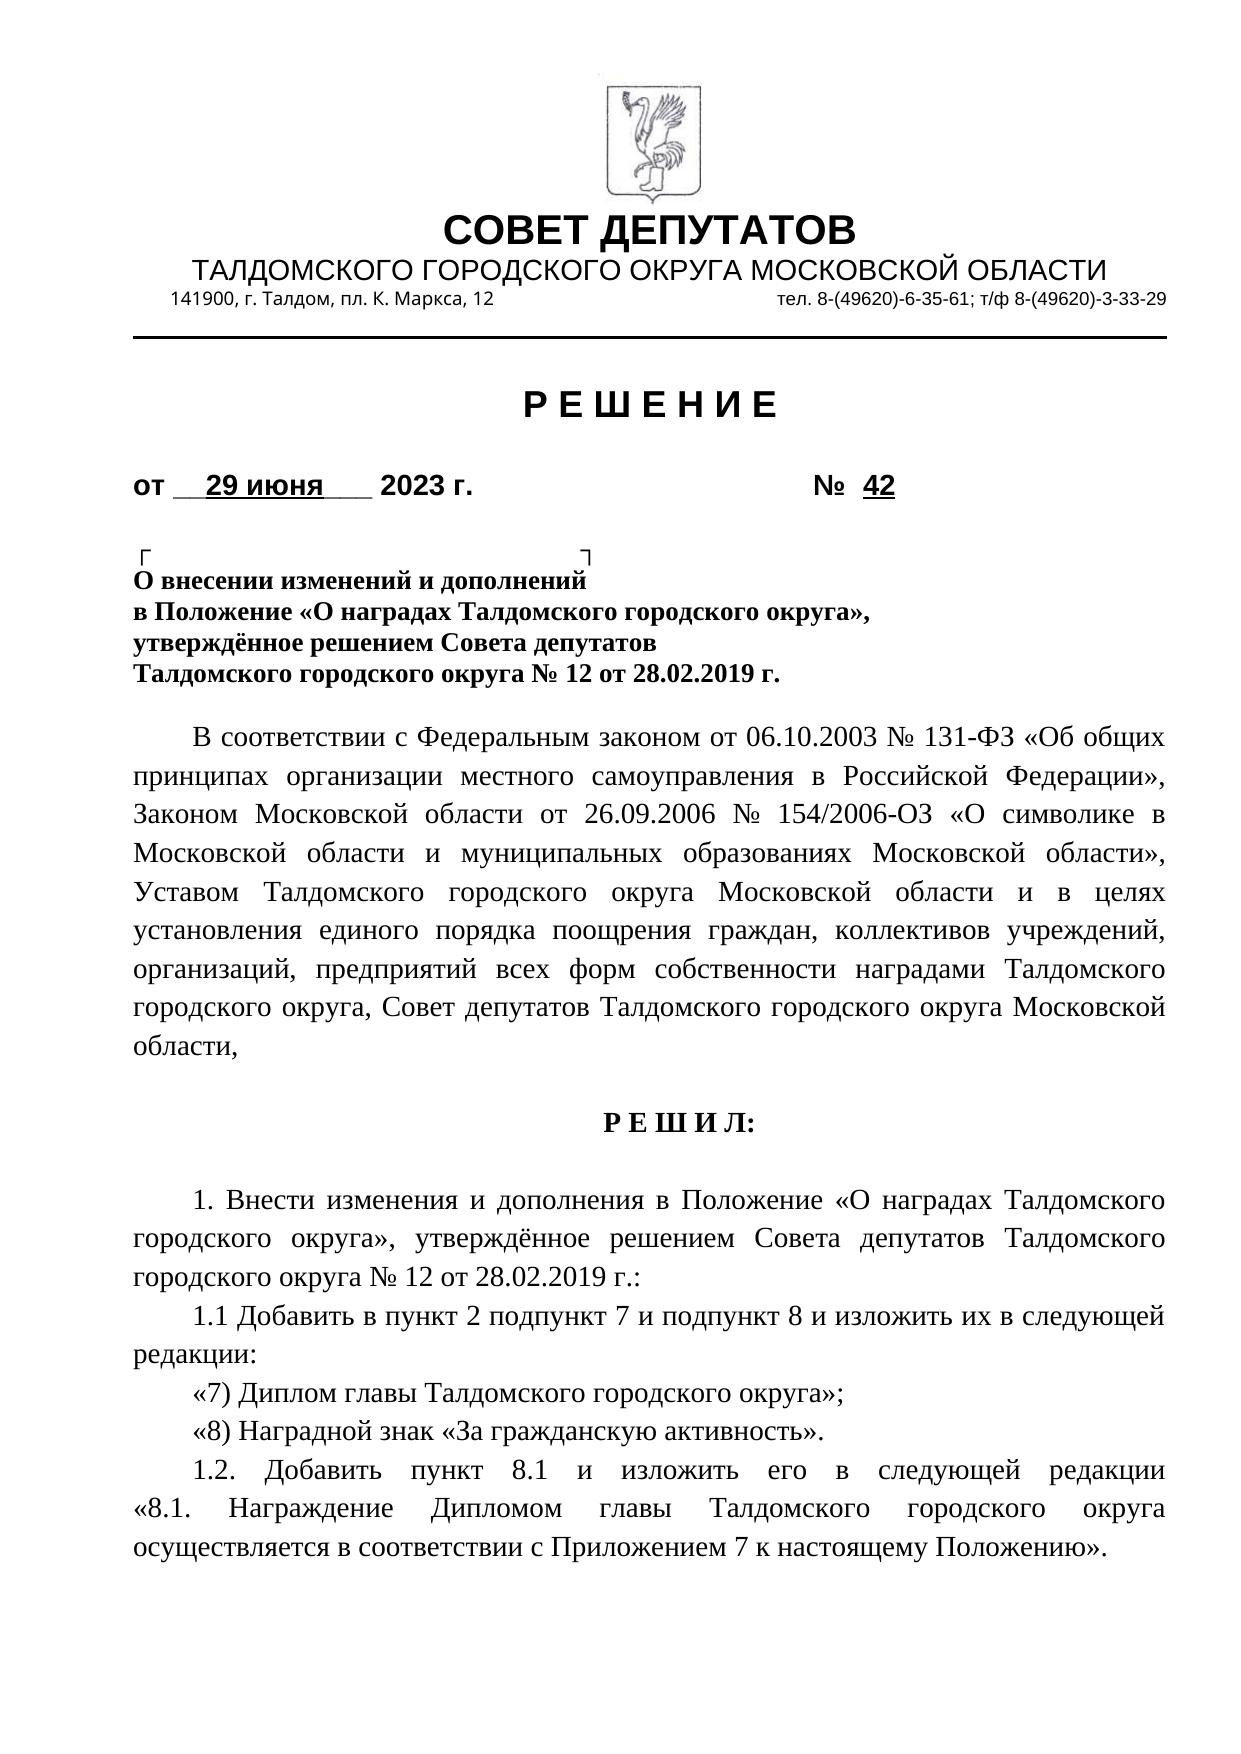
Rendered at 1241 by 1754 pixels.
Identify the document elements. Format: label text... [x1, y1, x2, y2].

text 141900, г. Талдом, пл. К. Маркса, 12 тел. 8-(49620)-6-35-61; т/ф 8-(49620)-3-33-29 [133, 287, 1167, 309]
text в Положение «О наградах Талдомского городского округа», [133, 595, 1167, 626]
text О внесении изменений и дополнений [133, 564, 1167, 595]
text Р Е Ш И Л: [133, 1105, 1167, 1138]
text Р Е Ш Е Н И Е [133, 382, 1167, 425]
picture [597, 73, 703, 206]
text В соответствии с Федеральным законом от 06.10.2003 № 131-ФЗ «Об общих принципах организации местного самоуправления в Российской Федерации», Законом Московской области от 26.09.2006 № 154/2006-ОЗ «О символике в Московской области и муниципальных образованиях Московской области», Уставом Талдомского городского округа Московской области и в целях установления единого порядка поощрения граждан, коллективов учреждений, организаций, предприятий всех форм собственности наградами Талдомского городского округа, Совет депутатов Талдомского городского округа Московской области, [133, 719, 1167, 1061]
text ┌ ┐ [133, 535, 1167, 564]
text «8) Наградной знак «За гражданскую активность». [133, 1413, 1167, 1447]
text СОВЕТ ДЕПУТАТОВ [133, 205, 1167, 253]
text «7) Диплом главы Талдомского городского округа»; [133, 1375, 1167, 1408]
text от __29 июня___ 2023 г. № 42 [133, 468, 1167, 502]
text 1.2. Добавить пункт 8.1 и изложить его в следующей редакции «8.1. Награждение Дипломом главы Талдомского городского округа осуществляется в соответствии с Приложением 7 к настоящему Положению». [133, 1452, 1167, 1562]
text утверждённое решением Совета депутатов [133, 626, 1167, 657]
text 1. Внести изменения и дополнения в Положение «О наградах Талдомского городского округа», утверждённое решением Совета депутатов Талдомского городского округа № 12 от 28.02.2019 г.: [133, 1182, 1167, 1293]
text 1.1 Добавить в пункт 2 подпункт 7 и подпункт 8 и изложить их в следующей редакции: [133, 1298, 1167, 1370]
text ТАЛДОМСКОГО ГОРОДСКОГО ОКРУГА МОСКОВСКОЙ ОБЛАСТИ [133, 253, 1167, 287]
text Талдомского городского округа № 12 от 28.02.2019 г. [133, 657, 1167, 688]
